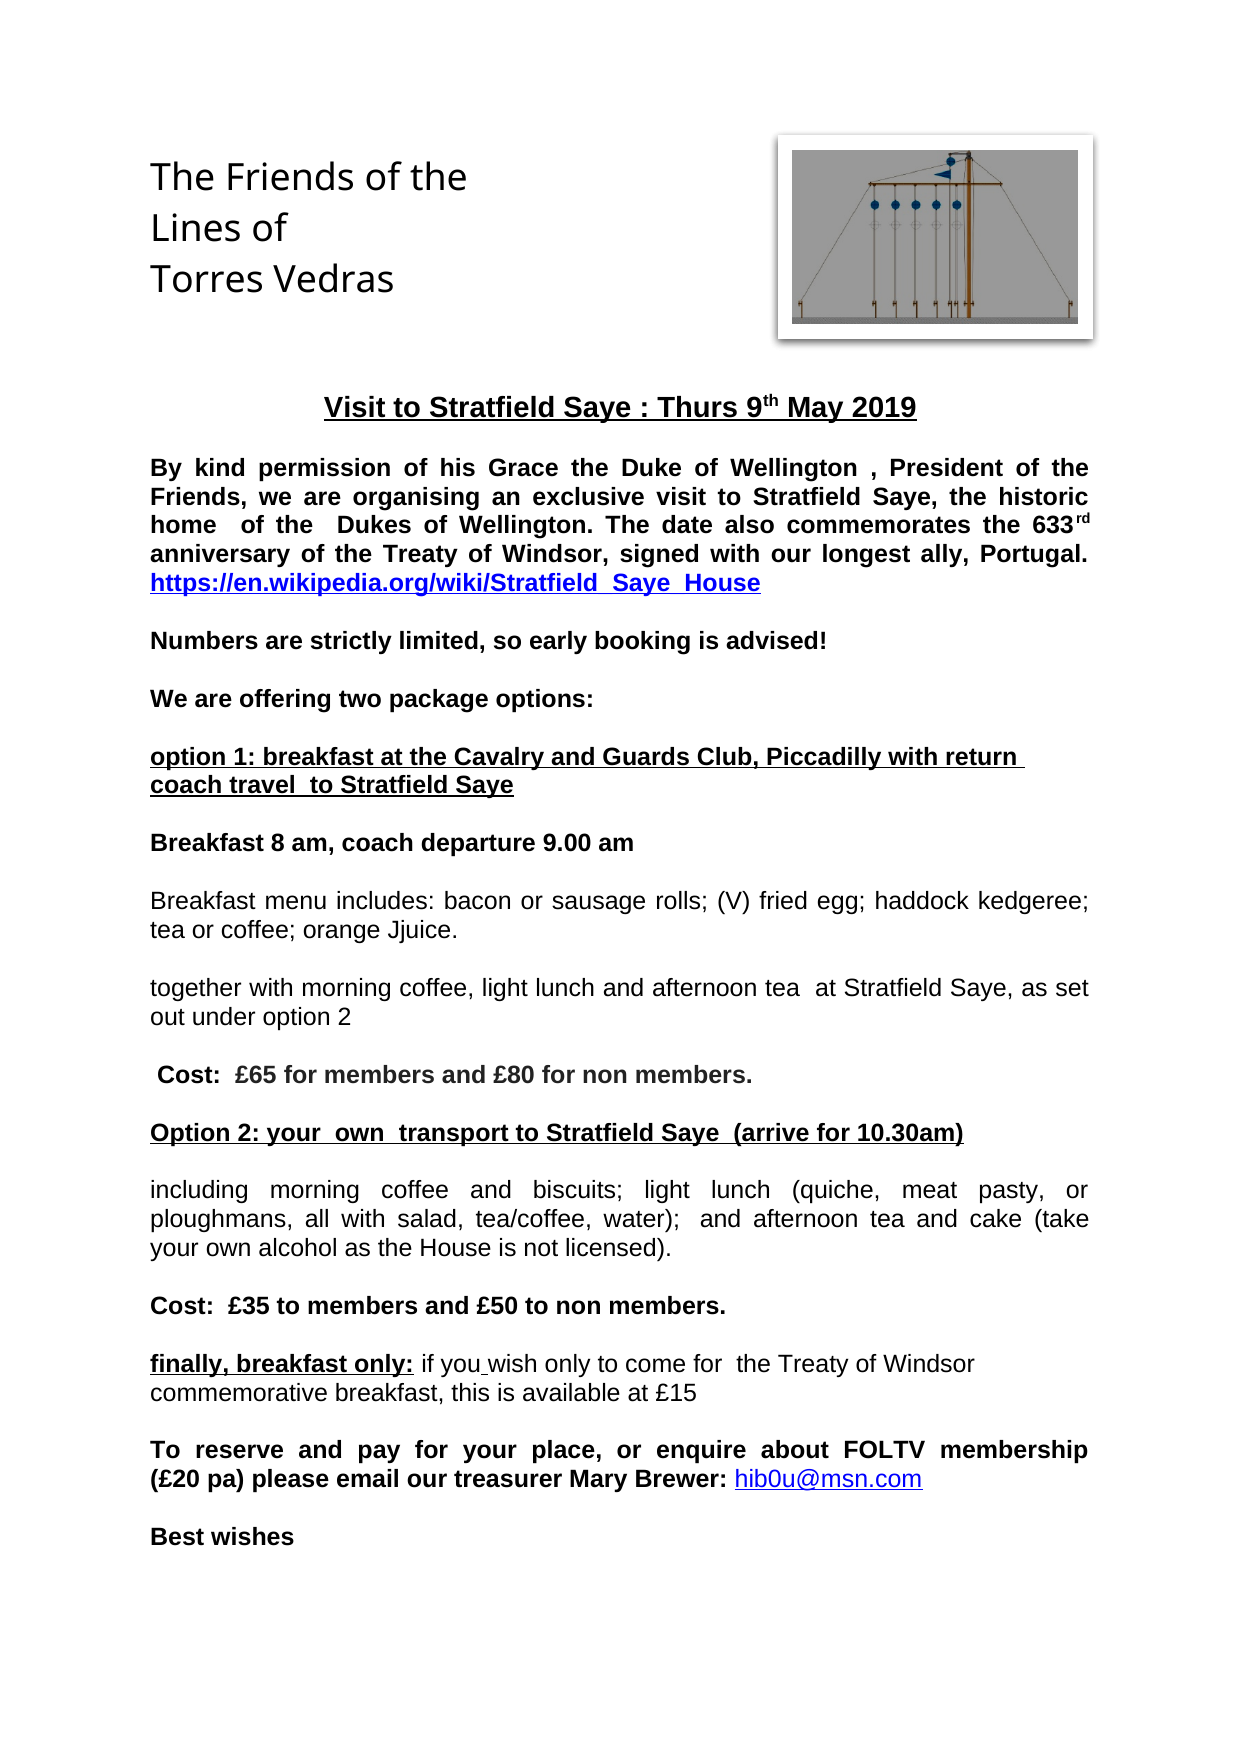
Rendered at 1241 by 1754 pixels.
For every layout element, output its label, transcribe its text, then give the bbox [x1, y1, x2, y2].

text Cost: £65 for members and £80 for non members. [150, 1059, 1090, 1088]
text We are offering two package options: [150, 684, 1090, 712]
text To reserve and pay for your place, or enquire about FOLTV membership (£20 pa) please email our treasurer Mary Brewer: hib0u@msn.com [150, 1436, 1090, 1493]
text option 1: breakfast at the Cavalry and Guards Club, Piccadilly with return coach travel to Stratfield Saye [150, 742, 1090, 799]
text Best wishes [150, 1522, 1090, 1551]
text including morning coffee and biscuits; light lunch (quiche, meat pasty, or ploughmans, all with salad, tea/coffee, water); and afternoon tea and cake (take your own alcohol as the House is not licensed). [150, 1176, 1090, 1262]
text Breakfast menu includes: bacon or sausage rolls; (V) fried egg; haddock kedgeree; tea or coffee; orange Jjuice. [150, 886, 1090, 944]
text together with morning coffee, light lunch and afternoon tea at Stratfield Saye, as set out under option 2 [150, 973, 1090, 1030]
text Option 2: your own transport to Stratfield Saye (arrive for 10.30am) [150, 1118, 1090, 1146]
text Cost: £35 to members and £50 to non members. [150, 1291, 1090, 1320]
text Torres Vedras [150, 252, 771, 303]
text finally, breakfast only: if you wish only to come for the Treaty of Windsor commemorative breakfast, this is available at £15 [150, 1349, 1090, 1406]
text The Friends of the [150, 150, 771, 201]
text Numbers are strictly limited, so early booking is advised! [150, 626, 1090, 654]
text Breakfast 8 am, coach departure 9.00 am [150, 828, 1090, 857]
text Visit to Stratfield Saye : Thurs 9th May 2019 [150, 390, 1090, 424]
text By kind permission of his Grace the Duke of Wellington , President of the Friends, we are organising an exclusive visit to Stratfield Saye, the historic home of the Dukes of Wellington. The date also commemorates the 633rd anniversary of the Treaty of Windsor, signed with our longest ally, Portugal. https://en.wikipedia.org/wiki/Stratfield_Saye_House [150, 453, 1090, 597]
text Lines of [150, 201, 771, 252]
